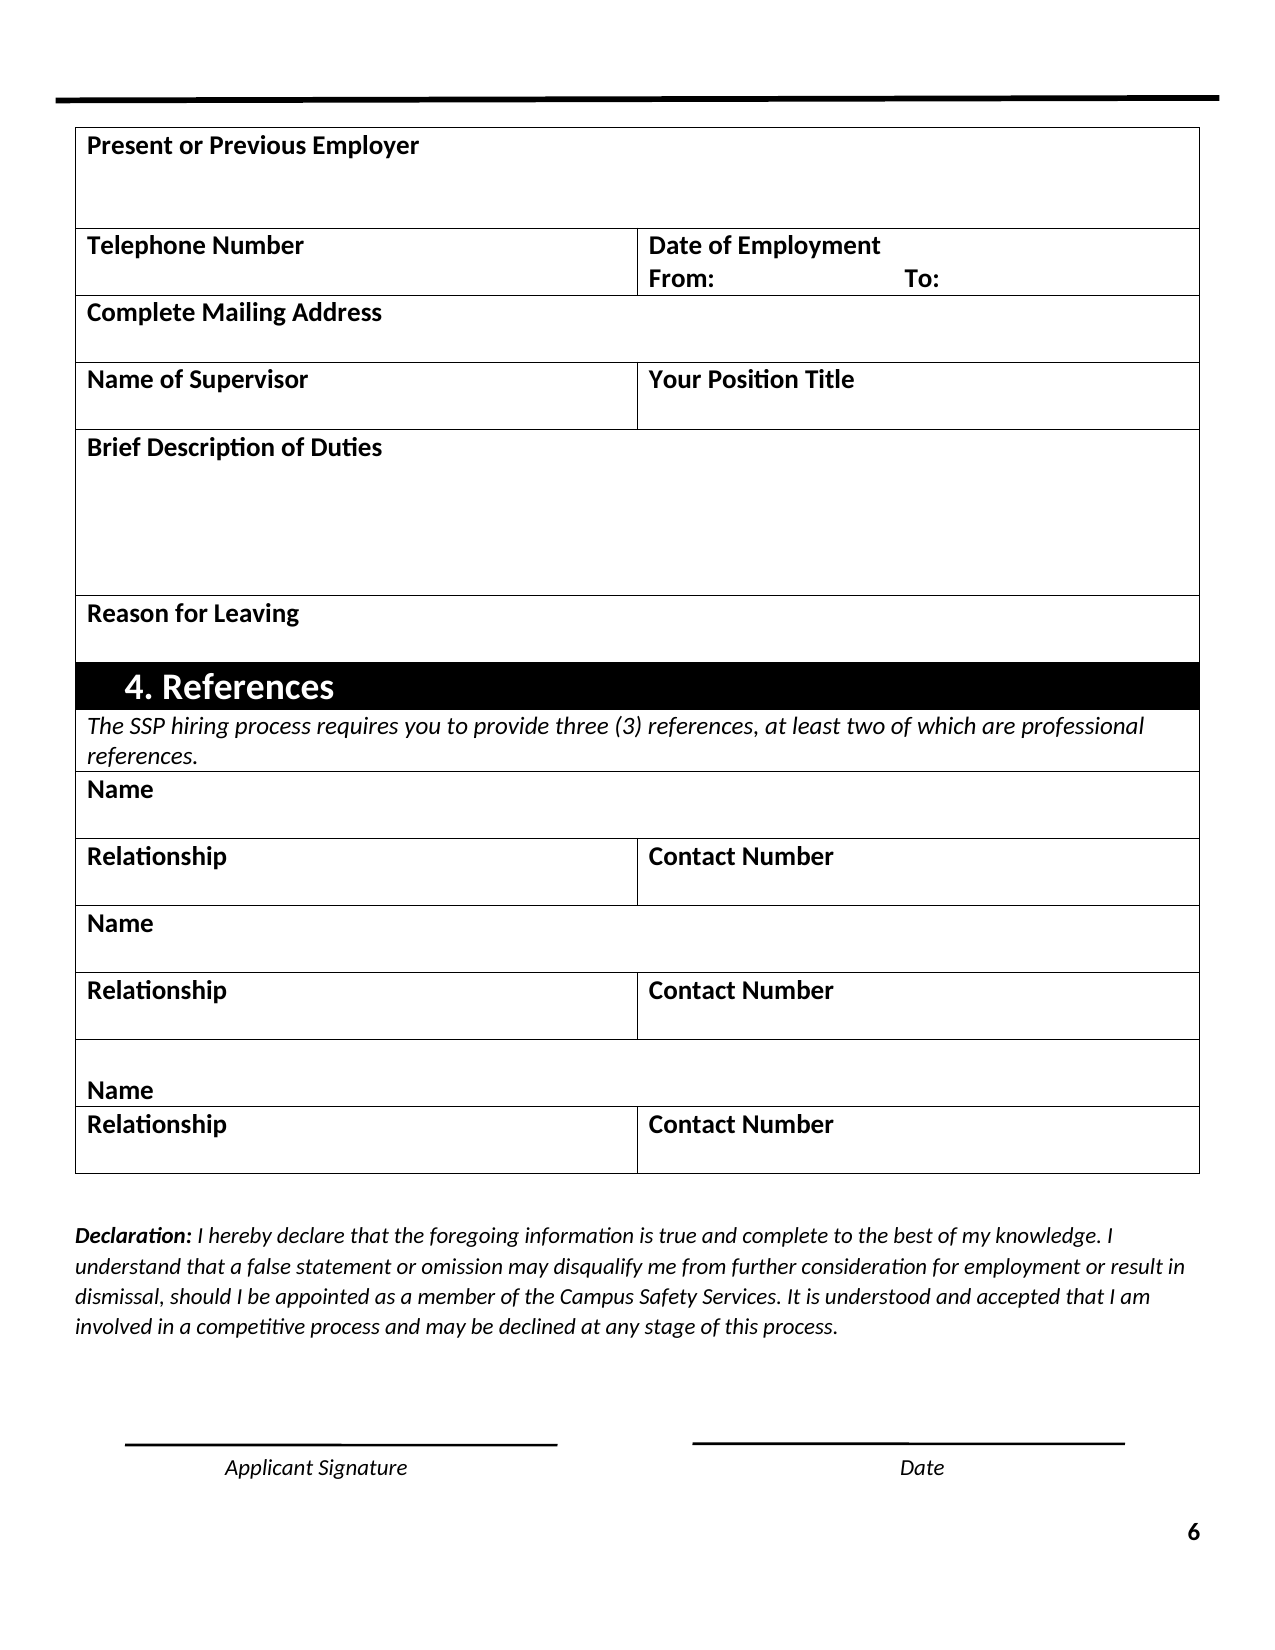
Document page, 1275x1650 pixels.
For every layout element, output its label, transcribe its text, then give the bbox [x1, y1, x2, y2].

table_cell Telephone Number [76, 229, 637, 294]
table_cell Reason for Leaving [76, 596, 1199, 662]
table_cell The SSP hiring process requires you to provide three (3) references, at least two of which are professional references. [76, 710, 1199, 771]
table_cell Relationship [76, 1107, 637, 1173]
text Declaration: I hereby declare that the foregoing information is true and complete to the best of my knowledge. I understand that a false statement or omission may disqualify me from further consideration for employment or result in dismissal, should I be appointed as a member of the Campus Safety Services. It is understood and accepted that I am involved in a competitive process and may be declined at any stage of this process. [75, 1222, 1200, 1340]
table_cell Name [76, 906, 1199, 972]
table_cell Name of Supervisor [76, 363, 637, 429]
table_cell Contact Number [638, 839, 1199, 905]
table_cell Your Position Title [638, 363, 1199, 429]
table_cell References [76, 663, 1199, 709]
table_cell Contact Number [638, 1107, 1199, 1173]
table_cell Name [76, 772, 1199, 838]
table_cell Complete Mailing Address [76, 296, 1199, 362]
table_cell Brief Description of Duties [76, 430, 1199, 595]
table_cell Relationship [76, 839, 637, 905]
table_header Present or Previous Employer [76, 128, 1199, 227]
text Applicant Signature Date [75, 1453, 1200, 1481]
table_cell Name [76, 1040, 1199, 1106]
table_cell Contact Number [638, 973, 1199, 1039]
table_cell Relationship [76, 973, 637, 1039]
table_cell Date of Employment From: To: [638, 229, 1199, 294]
